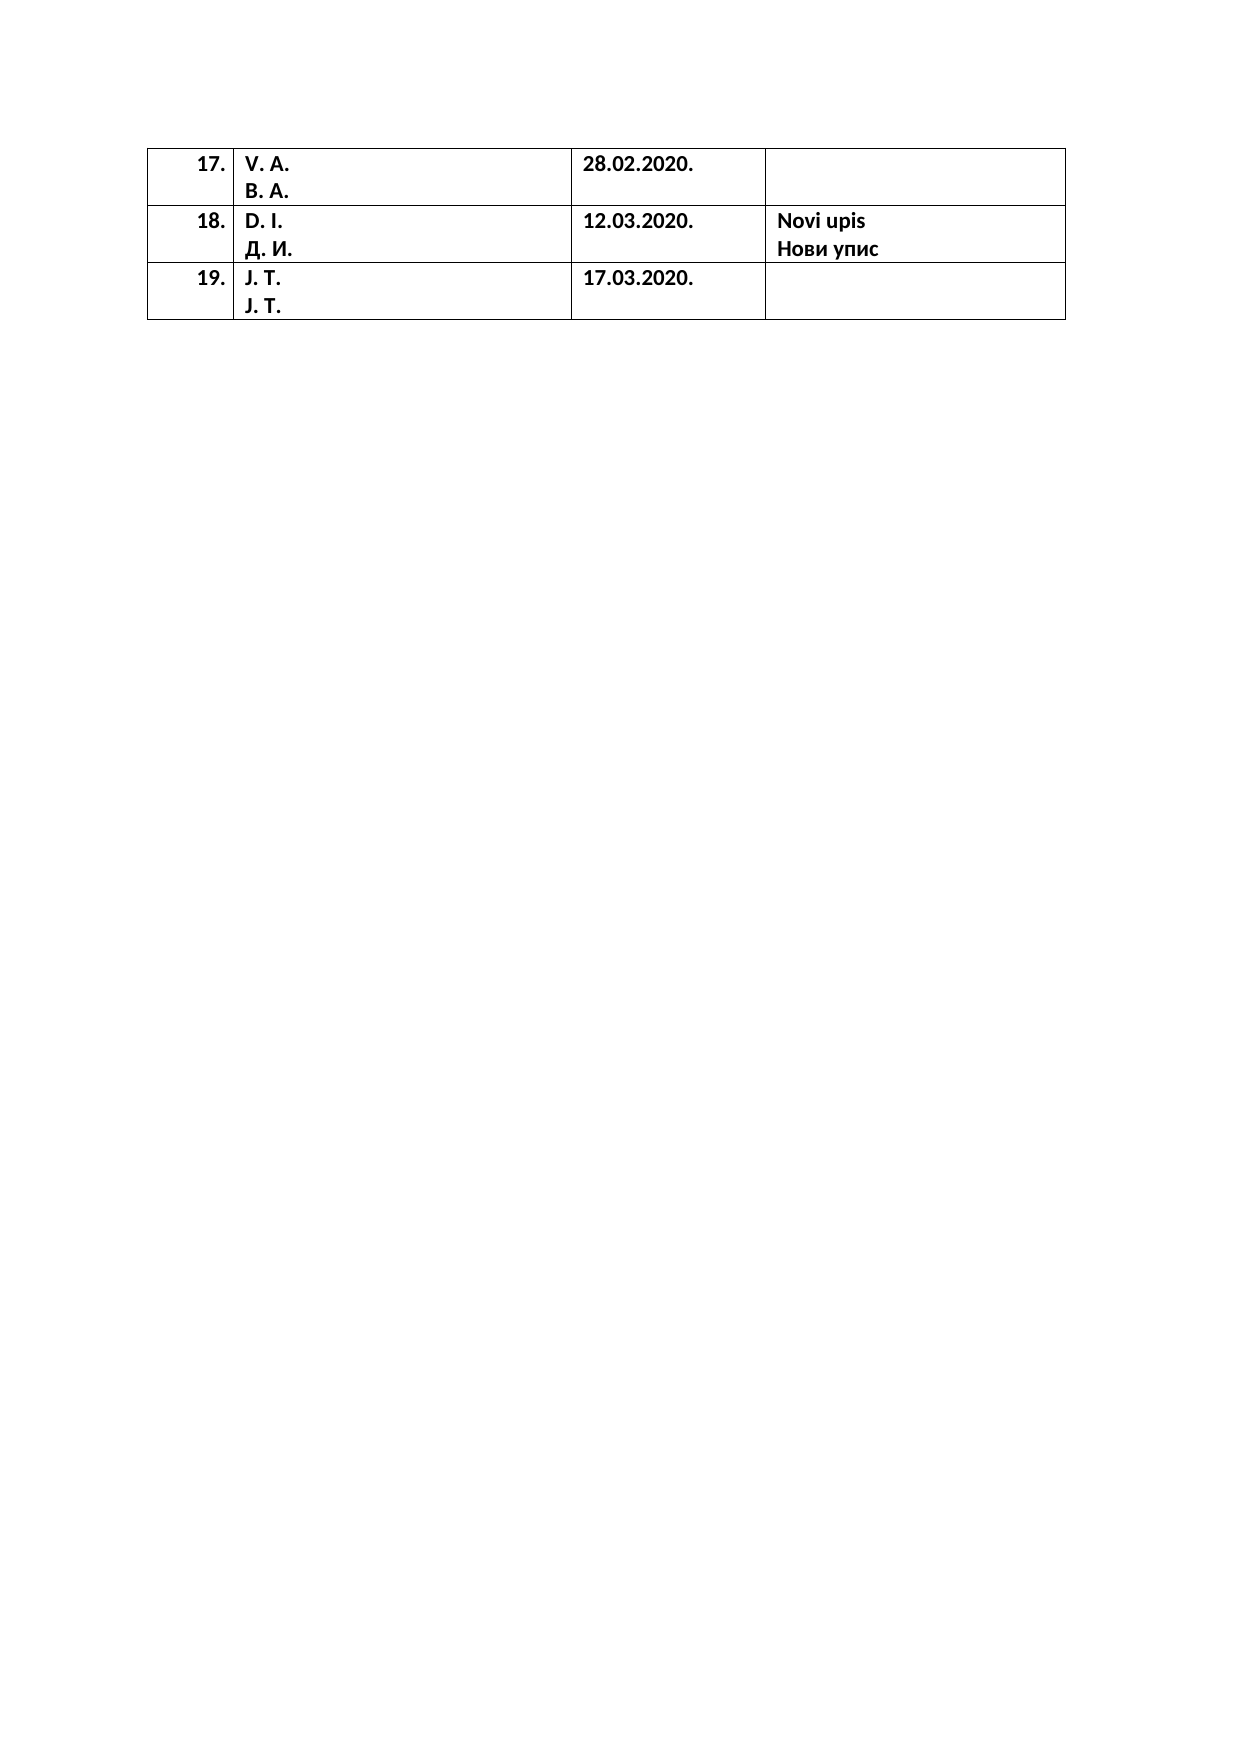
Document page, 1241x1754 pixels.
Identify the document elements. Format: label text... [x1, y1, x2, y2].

table_cell J. T. Ј. Т. [234, 263, 571, 319]
table_cell [766, 263, 1065, 319]
table_cell [148, 206, 233, 262]
table_cell 28.02.2020. [572, 149, 765, 205]
table_cell 12.03.2020. [572, 206, 765, 262]
table_cell [148, 149, 233, 205]
table_cell [148, 263, 233, 319]
table_cell V. A. В. А. [234, 149, 571, 205]
table_cell Novi upis Нови упис [766, 206, 1065, 262]
table_cell 17.03.2020. [572, 263, 765, 319]
table_cell D. I. Д. И. [234, 206, 571, 262]
table_cell [766, 149, 1065, 205]
